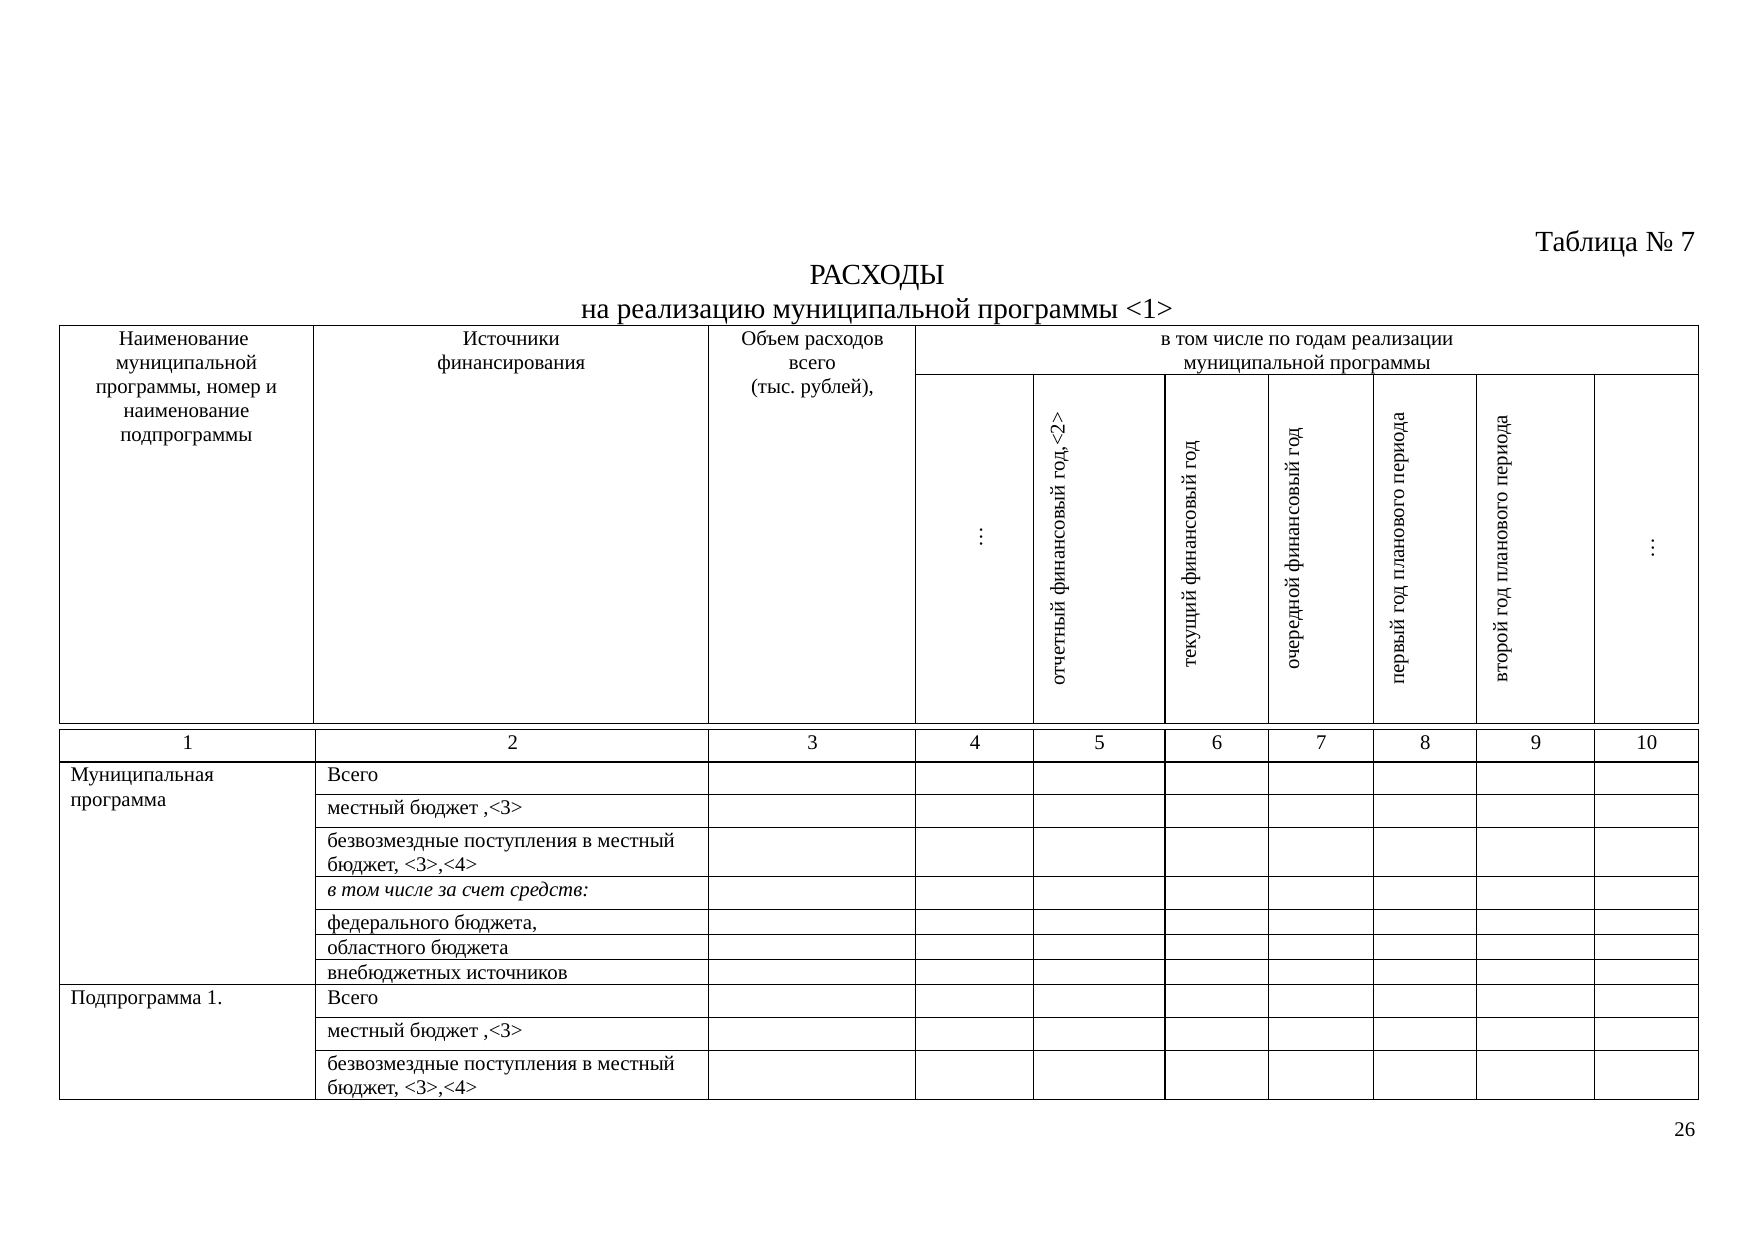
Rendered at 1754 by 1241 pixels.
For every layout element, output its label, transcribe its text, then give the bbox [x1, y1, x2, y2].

table_cell [709, 1018, 915, 1050]
table_header 8 [1374, 730, 1476, 761]
table_cell Подпрограмма 1. [60, 985, 315, 1099]
table_cell [916, 910, 1033, 934]
table_cell [1477, 910, 1594, 934]
table_cell [1166, 877, 1268, 909]
table_cell [1034, 795, 1164, 827]
table_cell [1269, 795, 1373, 827]
table_cell [1374, 828, 1476, 876]
table_cell первый год планового периода [1374, 375, 1476, 723]
table_cell [1166, 985, 1268, 1017]
table_cell [1166, 910, 1268, 934]
table_cell очередной финансовый год [1269, 375, 1373, 723]
table_cell областного бюджета [316, 935, 708, 959]
table_cell [1166, 935, 1268, 959]
table_header Наименование муниципальной программы, номер и наименование подпрограммы [60, 326, 313, 723]
table_cell [709, 877, 915, 909]
table_cell [1269, 877, 1373, 909]
table_cell [1269, 985, 1373, 1017]
table_cell [916, 1018, 1033, 1050]
table_header 10 [1595, 730, 1698, 761]
table_cell внебюджетных источников [316, 960, 708, 984]
table_cell [916, 795, 1033, 827]
table_cell [1166, 1051, 1268, 1099]
table_cell [709, 1051, 915, 1099]
table_cell [1374, 1051, 1476, 1099]
table_cell [1166, 960, 1268, 984]
table_cell [1166, 828, 1268, 876]
table_cell [1477, 877, 1594, 909]
table_cell [709, 910, 915, 934]
table_cell [1595, 935, 1698, 959]
table_cell [1595, 985, 1698, 1017]
table_cell [1374, 910, 1476, 934]
table_cell [1477, 1051, 1594, 1099]
table_cell [1269, 1051, 1373, 1099]
table_cell [1477, 1018, 1594, 1050]
table_header 5 [1034, 730, 1164, 761]
table_header Объем расходов всего (тыс. рублей), [709, 326, 915, 723]
table_cell [1595, 1051, 1698, 1099]
table_cell [1269, 828, 1373, 876]
table_cell [916, 935, 1033, 959]
table_cell [1034, 960, 1164, 984]
table_cell [709, 935, 915, 959]
table_header 6 [1166, 730, 1268, 761]
table_cell [1477, 960, 1594, 984]
table_cell в том числе за счет средств: [316, 877, 708, 909]
table_cell [1034, 1018, 1164, 1050]
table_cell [316, 1051, 708, 1099]
table_cell … [916, 375, 1033, 723]
table_cell [1477, 763, 1594, 794]
table_cell федерального бюджета, [316, 910, 708, 934]
table_cell [1374, 877, 1476, 909]
table_cell [709, 828, 915, 876]
table_cell [1477, 828, 1594, 876]
table_header 7 [1269, 730, 1373, 761]
table_cell [1477, 985, 1594, 1017]
table_cell [1374, 935, 1476, 959]
table_cell [1269, 1018, 1373, 1050]
table_cell местный бюджет ,<3> [316, 1018, 708, 1050]
table_cell [1034, 935, 1164, 959]
text РАСХОДЫ [59, 257, 1695, 291]
table_cell [1477, 795, 1594, 827]
table_cell [916, 828, 1033, 876]
table_cell [1034, 910, 1164, 934]
table_cell [1269, 763, 1373, 794]
table_cell [1166, 763, 1268, 794]
table_cell [1269, 960, 1373, 984]
table_cell [916, 877, 1033, 909]
table_cell отчетный финансовый год,<2> [1034, 375, 1164, 723]
table_cell [1595, 763, 1698, 794]
table_cell [1166, 795, 1268, 827]
table_cell [709, 795, 915, 827]
table_cell [1034, 828, 1164, 876]
table_cell [1269, 935, 1373, 959]
table_cell текущий финансовый год [1166, 375, 1268, 723]
table_header 1 [60, 730, 315, 761]
table_cell [709, 763, 915, 794]
table_cell [1595, 795, 1698, 827]
table_cell [1034, 985, 1164, 1017]
table_cell [916, 763, 1033, 794]
table_cell безвозмездные поступления в местный бюджет, <3>,<4> [316, 828, 708, 876]
table_cell [1374, 1018, 1476, 1050]
table_cell [916, 960, 1033, 984]
table_cell [709, 960, 915, 984]
table_cell [1374, 795, 1476, 827]
table_cell [1477, 935, 1594, 959]
table_cell [1034, 877, 1164, 909]
table_cell [916, 985, 1033, 1017]
table_cell [1595, 877, 1698, 909]
table_header Источники финансирования [314, 326, 708, 723]
text Таблица № 7 [59, 224, 1695, 257]
table_cell Всего [316, 763, 708, 794]
table_cell [1034, 763, 1164, 794]
table_cell [1374, 763, 1476, 794]
table_header 2 [316, 730, 708, 761]
table_header 3 [709, 730, 915, 761]
table_cell [1595, 910, 1698, 934]
table_cell … [1595, 375, 1698, 723]
table_cell [916, 1051, 1033, 1099]
table_cell [1595, 960, 1698, 984]
table_cell [1374, 985, 1476, 1017]
table_cell [1374, 960, 1476, 984]
table_header 4 [916, 730, 1033, 761]
table_cell [1166, 1018, 1268, 1050]
table_cell Муниципальная программа [60, 763, 315, 984]
table_cell Всего [316, 985, 708, 1017]
text на реализацию муниципальной программы <1> [59, 291, 1695, 324]
table_cell [1595, 1018, 1698, 1050]
table_cell второй год планового периода [1477, 375, 1594, 723]
table_header 9 [1477, 730, 1594, 761]
table_header в том числе по годам реализации муниципальной программы [916, 326, 1698, 374]
table_cell [1269, 910, 1373, 934]
table_cell [709, 985, 915, 1017]
table_cell [1034, 1051, 1164, 1099]
table_cell местный бюджет ,<3> [316, 795, 708, 827]
table_cell [1595, 828, 1698, 876]
